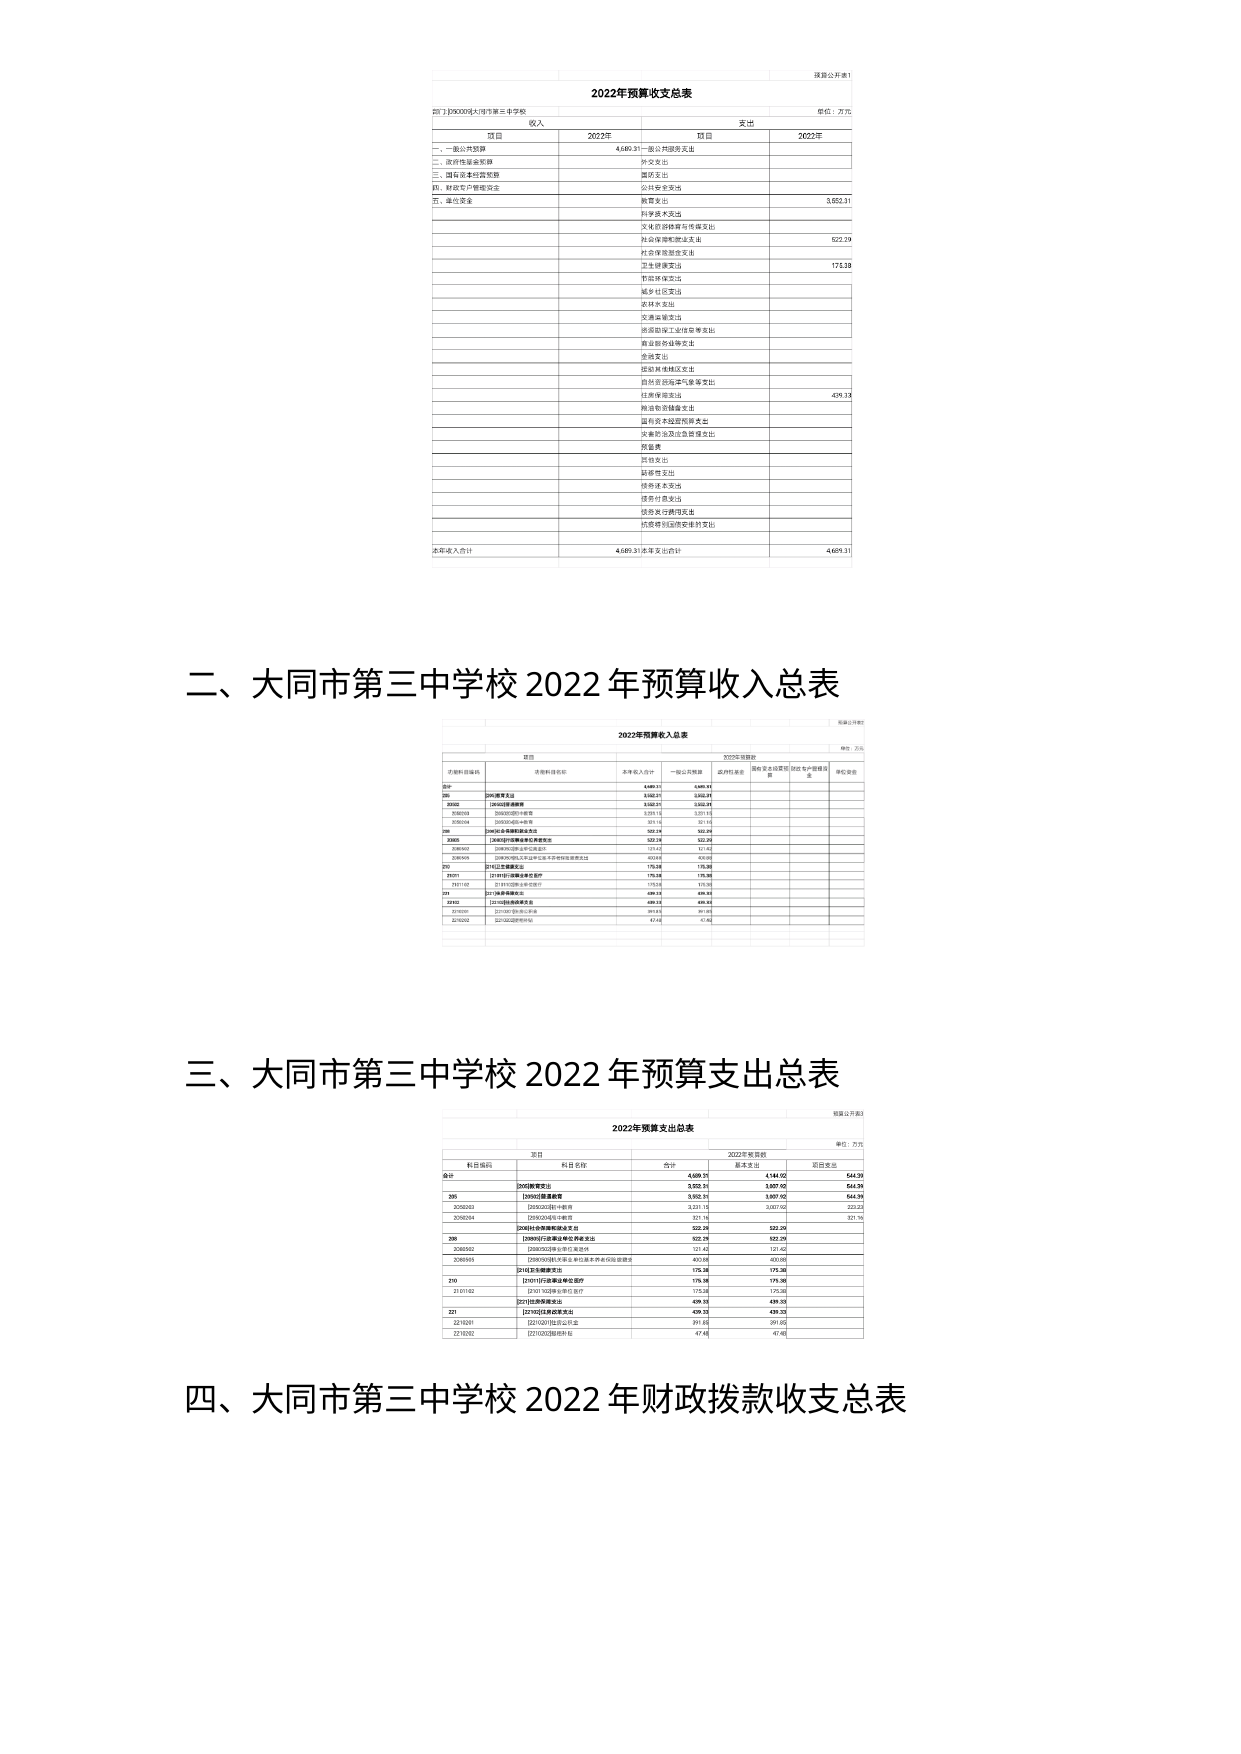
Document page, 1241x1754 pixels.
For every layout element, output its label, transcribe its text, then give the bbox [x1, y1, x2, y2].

text 三、大同市第三中学校2022年预算支出总表 [184, 1039, 1122, 1104]
picture [437, 1104, 869, 1344]
picture [426, 64, 858, 573]
text 二、大同市第三中学校2022年预算收入总表 [118, 649, 1122, 714]
text 四、大同市第三中学校2022年财政拨款收支总表 [184, 1364, 1122, 1429]
picture [437, 714, 869, 951]
